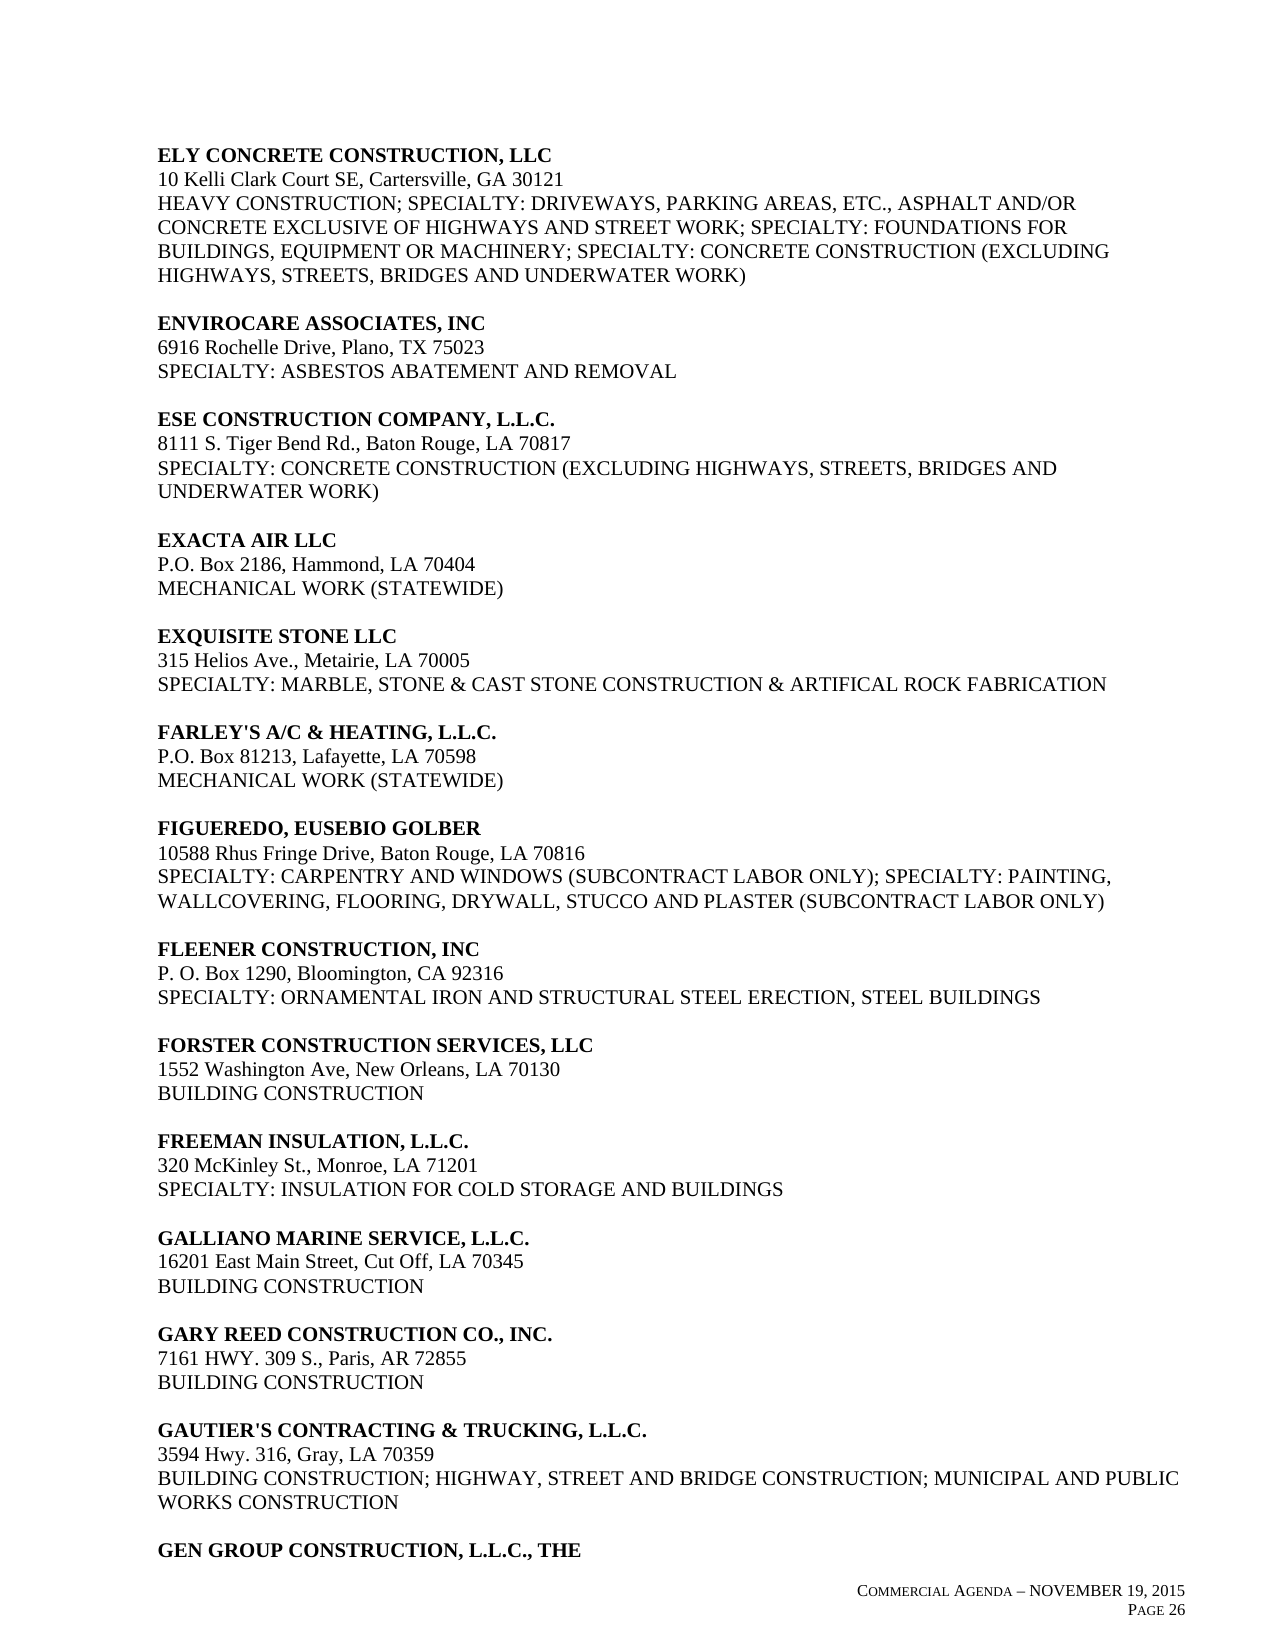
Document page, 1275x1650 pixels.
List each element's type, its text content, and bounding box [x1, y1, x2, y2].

text FLEENER CONSTRUCTION, INC [157, 937, 1185, 961]
text 10588 Rhus Fringe Drive, Baton Rouge, LA 70816 [157, 840, 1185, 864]
text 320 McKinley St., Monroe, LA 71201 [157, 1153, 1185, 1177]
text SPECIALTY: INSULATION FOR COLD STORAGE AND BUILDINGS [157, 1177, 1185, 1201]
text ENVIROCARE ASSOCIATES, INC [157, 311, 1185, 335]
text FORSTER CONSTRUCTION SERVICES, LLC [157, 1033, 1185, 1057]
text BUILDING CONSTRUCTION [157, 1370, 1185, 1394]
text MECHANICAL WORK (STATEWIDE) [157, 768, 1185, 792]
text P. O. Box 1290, Bloomington, CA 92316 [157, 961, 1185, 985]
text FIGUEREDO, EUSEBIO GOLBER [157, 816, 1185, 840]
text 6916 Rochelle Drive, Plano, TX 75023 [157, 335, 1185, 359]
text 7161 HWY. 309 S., Paris, AR 72855 [157, 1346, 1185, 1370]
text P.O. Box 2186, Hammond, LA 70404 [157, 552, 1185, 576]
text GALLIANO MARINE SERVICE, L.L.C. [157, 1225, 1185, 1249]
text SPECIALTY: MARBLE, STONE & CAST STONE CONSTRUCTION & ARTIFICAL ROCK FABRICATION [157, 672, 1185, 696]
text 8111 S. Tiger Bend Rd., Baton Rouge, LA 70817 [157, 431, 1185, 455]
text GEN GROUP CONSTRUCTION, L.L.C., THE [157, 1538, 1185, 1562]
text EXQUISITE STONE LLC [157, 624, 1185, 648]
text SPECIALTY: ASBESTOS ABATEMENT AND REMOVAL [157, 359, 1185, 383]
text 3594 Hwy. 316, Gray, LA 70359 [157, 1442, 1185, 1466]
text BUILDING CONSTRUCTION; HIGHWAY, STREET AND BRIDGE CONSTRUCTION; MUNICIPAL AND PUBLIC WORKS CONSTRUCTION [157, 1466, 1185, 1514]
text SPECIALTY: CARPENTRY AND WINDOWS (SUBCONTRACT LABOR ONLY); SPECIALTY: PAINTING, WALLCOVERING, FLOORING, DRYWALL, STUCCO AND PLASTER (SUBCONTRACT LABOR ONLY) [157, 864, 1185, 913]
text 315 Helios Ave., Metairie, LA 70005 [157, 648, 1185, 672]
text BUILDING CONSTRUCTION [157, 1081, 1185, 1105]
text SPECIALTY: CONCRETE CONSTRUCTION (EXCLUDING HIGHWAYS, STREETS, BRIDGES AND UNDERWATER WORK) [157, 455, 1185, 503]
text ELY CONCRETE CONSTRUCTION, LLC [157, 143, 1185, 167]
text 1552 Washington Ave, New Orleans, LA 70130 [157, 1057, 1185, 1081]
text EXACTA AIR LLC [157, 528, 1185, 552]
text FARLEY'S A/C & HEATING, L.L.C. [157, 720, 1185, 744]
text GAUTIER'S CONTRACTING & TRUCKING, L.L.C. [157, 1418, 1185, 1442]
text ESE CONSTRUCTION COMPANY, L.L.C. [157, 407, 1185, 431]
text GARY REED CONSTRUCTION CO., INC. [157, 1322, 1185, 1346]
text MECHANICAL WORK (STATEWIDE) [157, 576, 1185, 600]
text SPECIALTY: ORNAMENTAL IRON AND STRUCTURAL STEEL ERECTION, STEEL BUILDINGS [157, 985, 1185, 1009]
text 16201 East Main Street, Cut Off, LA 70345 [157, 1249, 1185, 1273]
text 10 Kelli Clark Court SE, Cartersville, GA 30121 [157, 167, 1185, 191]
text BUILDING CONSTRUCTION [120, 1273, 1185, 1298]
text FREEMAN INSULATION, L.L.C. [157, 1129, 1185, 1153]
text P.O. Box 81213, Lafayette, LA 70598 [157, 744, 1185, 768]
text HEAVY CONSTRUCTION; SPECIALTY: DRIVEWAYS, PARKING AREAS, ETC., ASPHALT AND/OR CONCRETE EXCLUSIVE OF HIGHWAYS AND STREET WORK; SPECIALTY: FOUNDATIONS FOR BUILDINGS, EQUIPMENT OR MACHINERY; SPECIALTY: CONCRETE CONSTRUCTION (EXCLUDING HIGHWAYS, STREETS, BRIDGES AND UNDERWATER WORK) [157, 191, 1185, 287]
